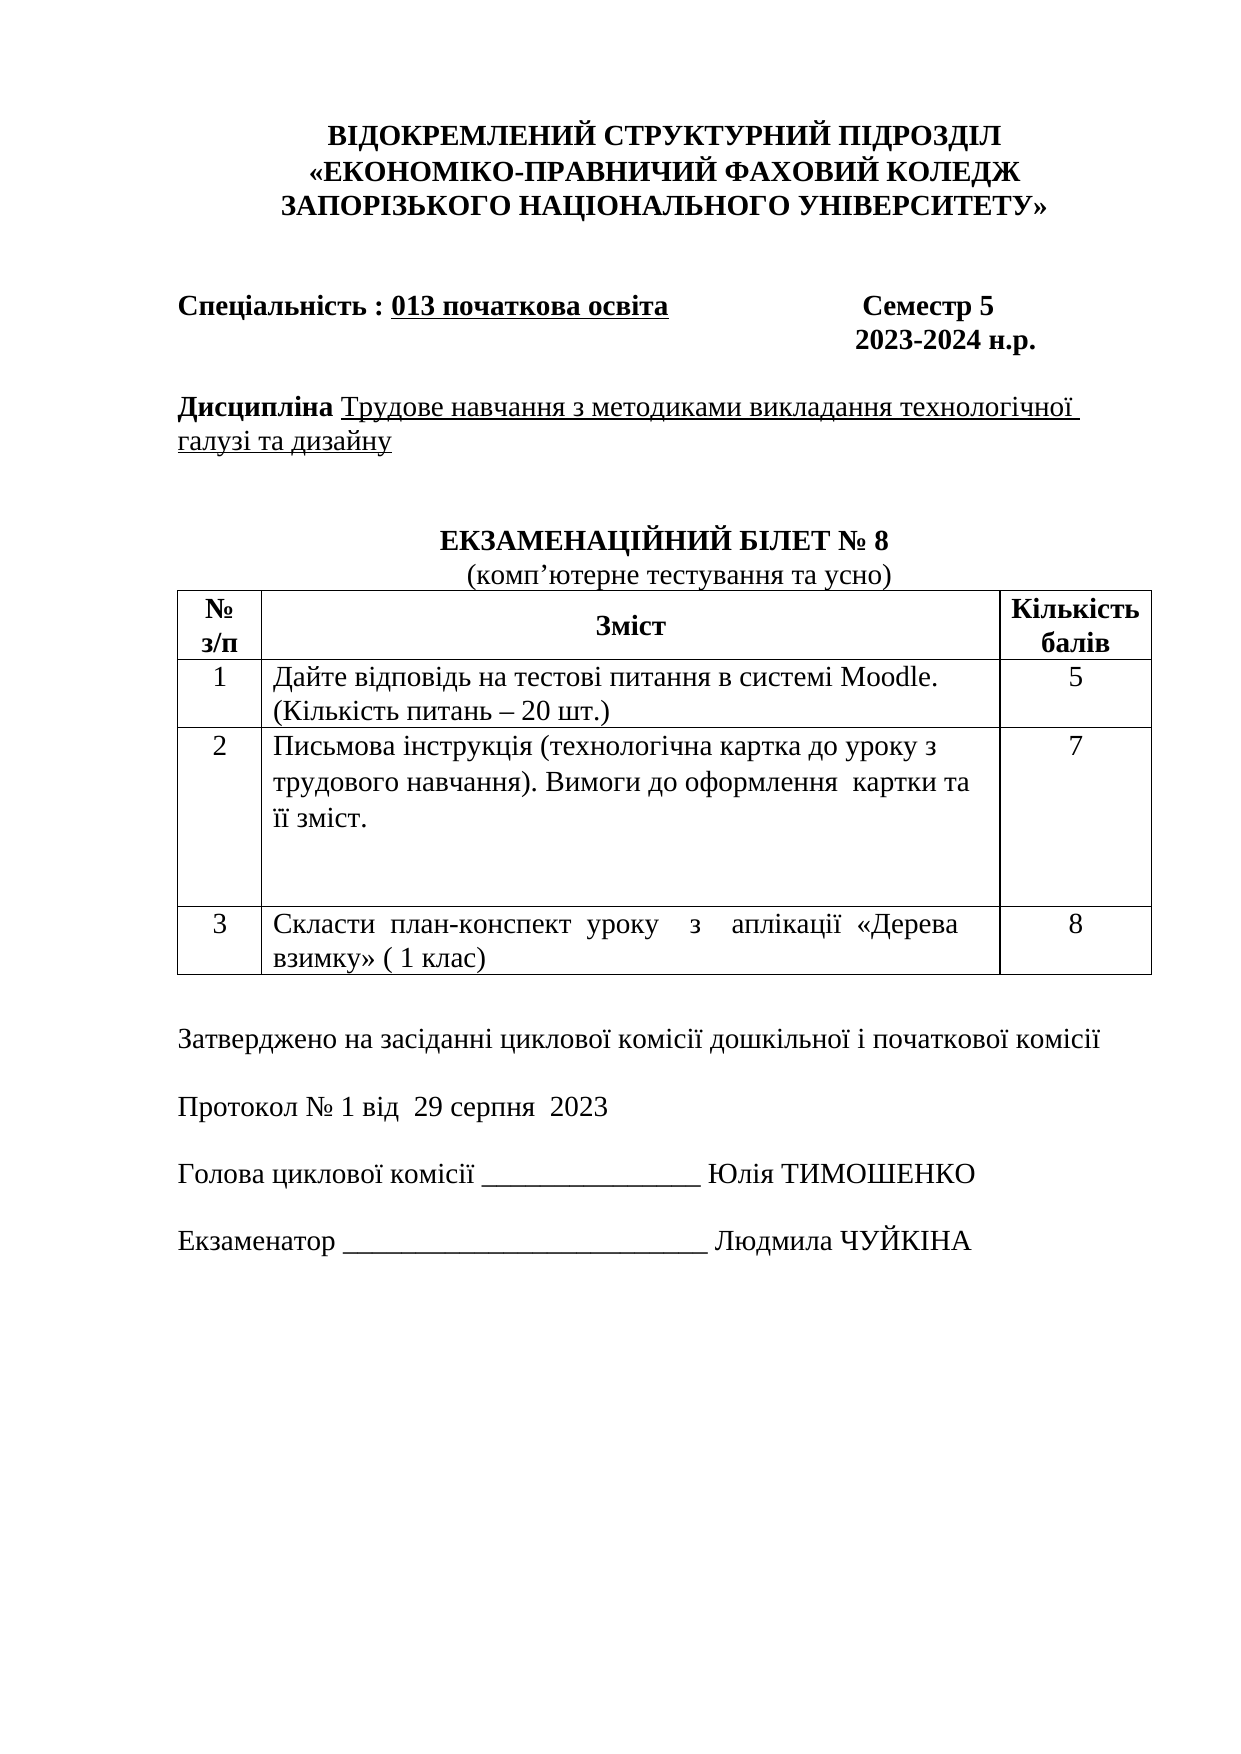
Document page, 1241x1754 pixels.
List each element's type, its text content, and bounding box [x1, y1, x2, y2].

table_header Кількість балів [1001, 591, 1151, 658]
text Голова циклової комісії _______________ Юлія ТИМОШЕНКО [177, 1156, 1152, 1189]
text Протокол № 1 від 29 серпня 2023 [177, 1089, 1152, 1122]
table_cell Скласти план-конспект уроку з аплікації «Дерева взимку» ( 1 клас) [262, 907, 999, 974]
table_cell 5 [1001, 660, 1151, 727]
table_cell Дайте відповідь на тестові питання в системі Moodle. (Кількість питань – 20 шт.) [262, 660, 999, 727]
table_cell 1 [178, 660, 261, 727]
text Дисципліна Трудове навчання з методиками викладання технологічної галузі та дизайну [177, 389, 1152, 456]
table_cell 7 [1001, 728, 1151, 906]
text ВІДОКРЕМЛЕНИЙ СТРУКТУРНИЙ ПІДРОЗДІЛ [177, 118, 1152, 152]
table_header № з/п [178, 591, 261, 658]
text Екзаменатор _________________________ Людмила ЧУЙКІНА [177, 1223, 1152, 1256]
table_cell 2 [178, 728, 261, 906]
text (комп’ютерне тестування та усно) [177, 557, 1152, 590]
text 2023-2024 н.р. [183, 322, 1152, 356]
text Затверджено на засіданні циклової комісії дошкільної і початкової комісії [177, 1022, 1152, 1055]
table_header Зміст [262, 591, 999, 658]
text запорізькОГО національнОГО університетУ» [177, 188, 1152, 221]
text «ЕКОНОМІКО-ПРАВНИЧИЙ ФАХОВИЙ КОЛЕДЖ [177, 154, 1152, 188]
text Спеціальність : 013 початкова освіта Семестр 5 [177, 288, 1152, 322]
table_cell 3 [178, 907, 261, 974]
table_cell 8 [1001, 907, 1151, 974]
text ЕКЗАМЕНАЦІЙНИЙ БІЛЕТ № 8 [177, 523, 1152, 557]
table_cell Письмова інструкція (технологічна картка до уроку з трудового навчання). Вимоги до оформлення картки та її зміст. [262, 728, 999, 906]
